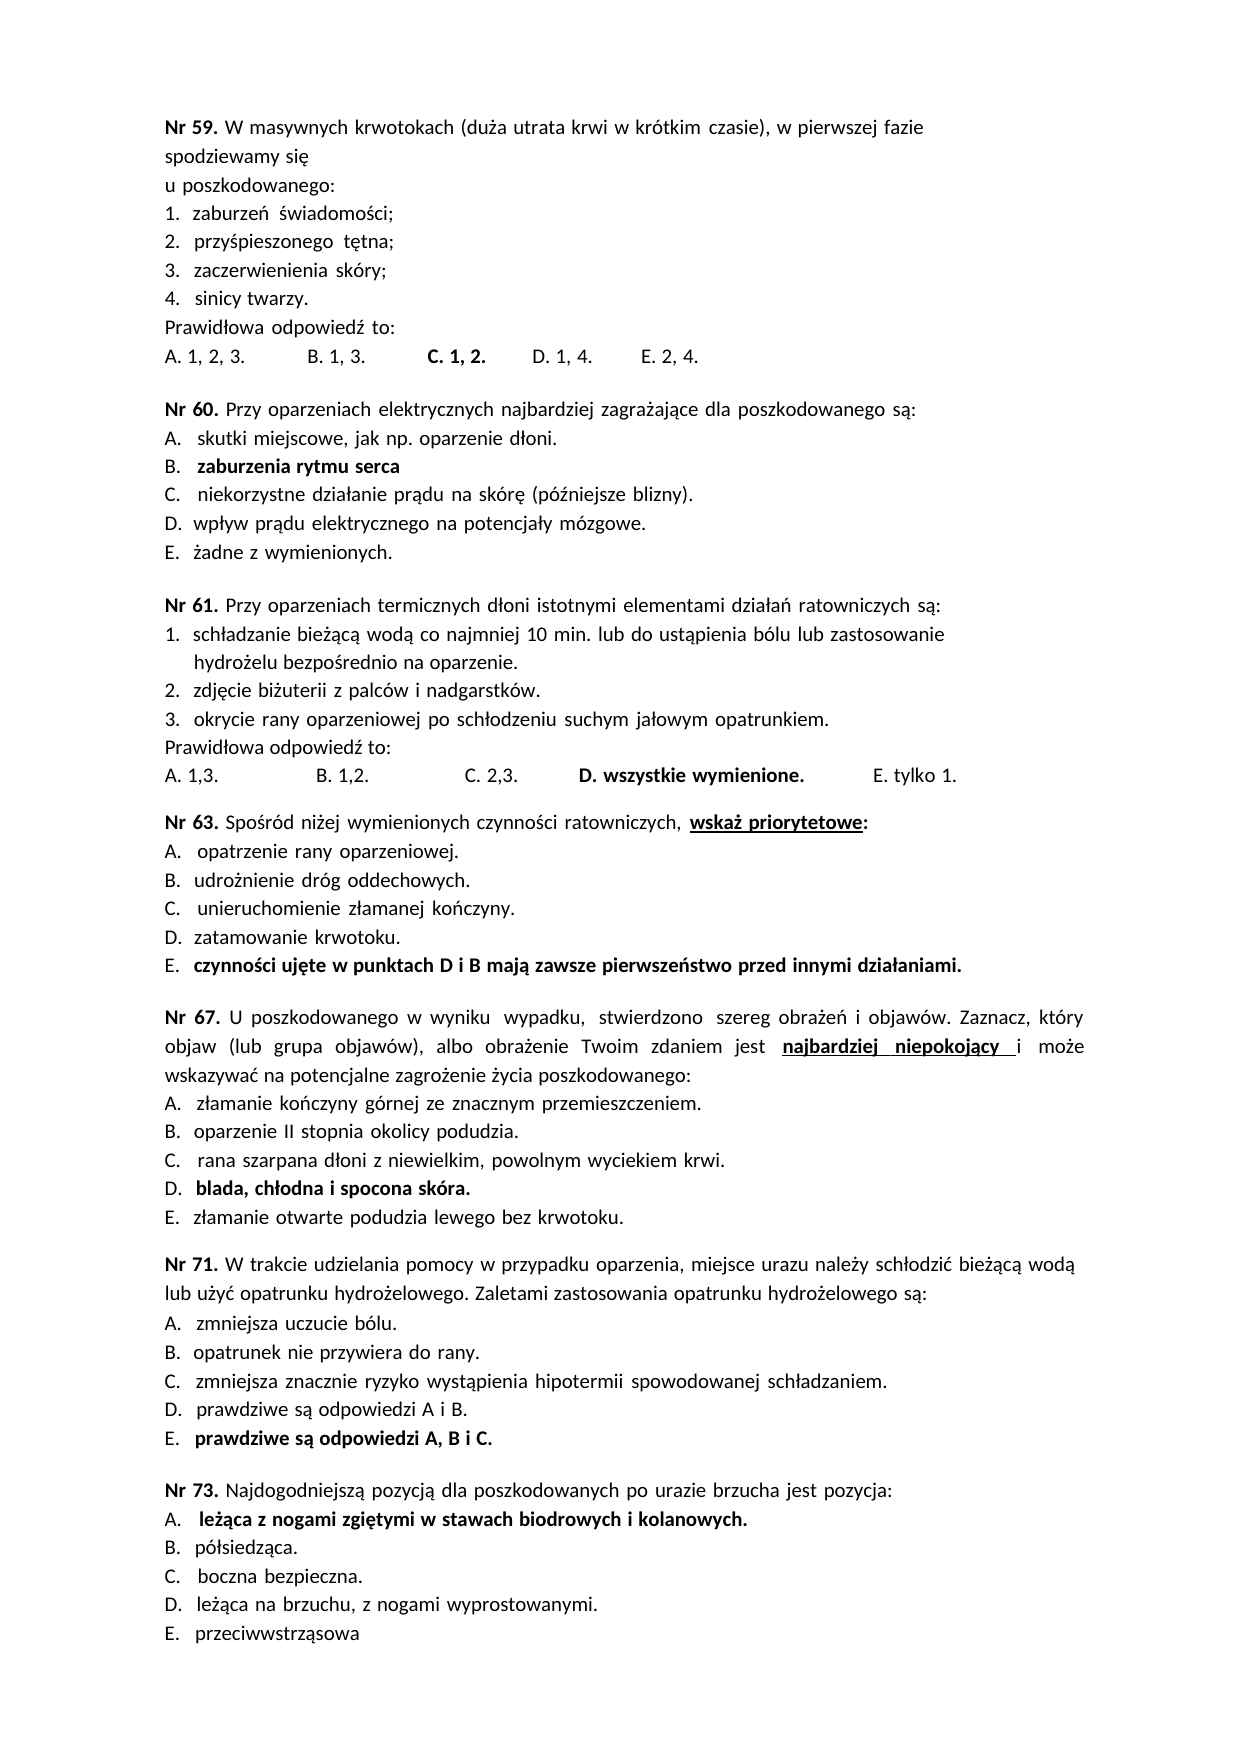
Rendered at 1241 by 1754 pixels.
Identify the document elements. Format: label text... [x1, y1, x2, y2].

text A. 1, 2, 3. B. 1, 3. C. 1, 2. D. 1, 4. E. 2, 4. [164, 343, 1096, 368]
list rana szarpana dłoni z niewielkim, powolnym wyciekiem krwi. [164, 1147, 1096, 1172]
list sinicy twarzy. Prawidłowa odpowiedź to: [164, 286, 397, 340]
list zdjęcie biżuterii z palców i nadgarstków. [164, 677, 1096, 703]
list złamanie kończyny górnej ze znacznym przemieszczeniem. [164, 1090, 1096, 1115]
list zaczerwienienia skóry; [164, 257, 1096, 282]
list zatamowanie krwotoku. [164, 924, 1096, 949]
text Nr 67. U poszkodowanego w wyniku wypadku, stwierdzono szereg obrażeń i objawów. Zaznacz, który objaw (lub grupa objawów), albo obrażenie Twoim zdaniem jest najbardziej niepokojący i może wskazywać na potencjalne zagrożenie życia poszkodowanego: [164, 1004, 1084, 1087]
list zaburzeń świadomości; [164, 200, 1096, 226]
text Nr 73. Najdogodniejszą pozycją dla poszkodowanych po urazie brzucha jest pozycja: [164, 1477, 1096, 1503]
subtitle leżąca z nogami zgiętymi w stawach biodrowych i kolanowych. [164, 1506, 1096, 1531]
text Nr 63. Spośród niżej wymienionych czynności ratowniczych, wskaż priorytetowe: [164, 809, 1096, 835]
list prawdziwe są odpowiedzi A i B. [164, 1397, 1096, 1422]
text A. 1,3. B. 1,2. C. 2,3. D. wszystkie wymienione. E. tylko 1. [164, 762, 1096, 788]
list żadne z wymienionych. [164, 539, 1096, 564]
list opatrunek nie przywiera do rany. [164, 1339, 1096, 1365]
list półsiedząca. [164, 1534, 1096, 1560]
text Nr 71. W trakcie udzielania pomocy w przypadku oparzenia, miejsce urazu należy schłodzić bieżącą wodą lub użyć opatrunku hydrożelowego. Zaletami zastosowania opatrunku hydrożelowego są: [164, 1251, 1096, 1306]
subtitle blada, chłodna i spocona skóra. [164, 1175, 1096, 1201]
list schładzanie bieżącą wodą co najmniej 10 min. lub do ustąpienia bólu lub zastosowanie hydrożelu bezpośrednio na oparzenie. [164, 621, 949, 674]
list przyśpieszonego tętna; [164, 229, 1096, 254]
list unieruchomienie złamanej kończyny. [164, 895, 1096, 921]
list okrycie rany oparzeniowej po schłodzeniu suchym jałowym opatrunkiem. Prawidłowa odpowiedź to: [164, 706, 833, 759]
list oparzenie II stopnia okolicy podudzia. [164, 1118, 1096, 1144]
list boczna bezpieczna. [164, 1563, 1096, 1588]
list skutki miejscowe, jak np. oparzenie dłoni. [164, 425, 1096, 450]
list przeciwwstrząsowa [164, 1620, 1096, 1645]
text Nr 59. W masywnych krwotokach (duża utrata krwi w krótkim czasie), w pierwszej fazie spodziewamy się [164, 114, 950, 169]
list leżąca na brzuchu, z nogami wyprostowanymi. [164, 1592, 1096, 1617]
list wpływ prądu elektrycznego na potencjały mózgowe. [164, 510, 1096, 536]
list zmniejsza uczucie bólu. [164, 1310, 1096, 1336]
subtitle prawdziwe są odpowiedzi A, B i C. [164, 1425, 1096, 1451]
subtitle zaburzenia rytmu serca [164, 453, 1096, 478]
list opatrzenie rany oparzeniowej. [164, 838, 1096, 863]
text u poszkodowanego: [164, 172, 1096, 197]
list udrożnienie dróg oddechowych. [164, 867, 1096, 892]
list niekorzystne działanie prądu na skórę (późniejsze blizny). [164, 482, 1096, 507]
list zmniejsza znacznie ryzyko wystąpienia hipotermii spowodowanej schładzaniem. [164, 1368, 1096, 1394]
list złamanie otwarte podudzia lewego bez krwotoku. [164, 1204, 1096, 1229]
subtitle czynności ujęte w punktach D i B mają zawsze pierwszeństwo przed innymi działaniami. [164, 952, 1096, 978]
text Nr 61. Przy oparzeniach termicznych dłoni istotnymi elementami działań ratowniczych są: [164, 592, 1096, 618]
text Nr 60. Przy oparzeniach elektrycznych najbardziej zagrażające dla poszkodowanego są: [164, 396, 1096, 422]
